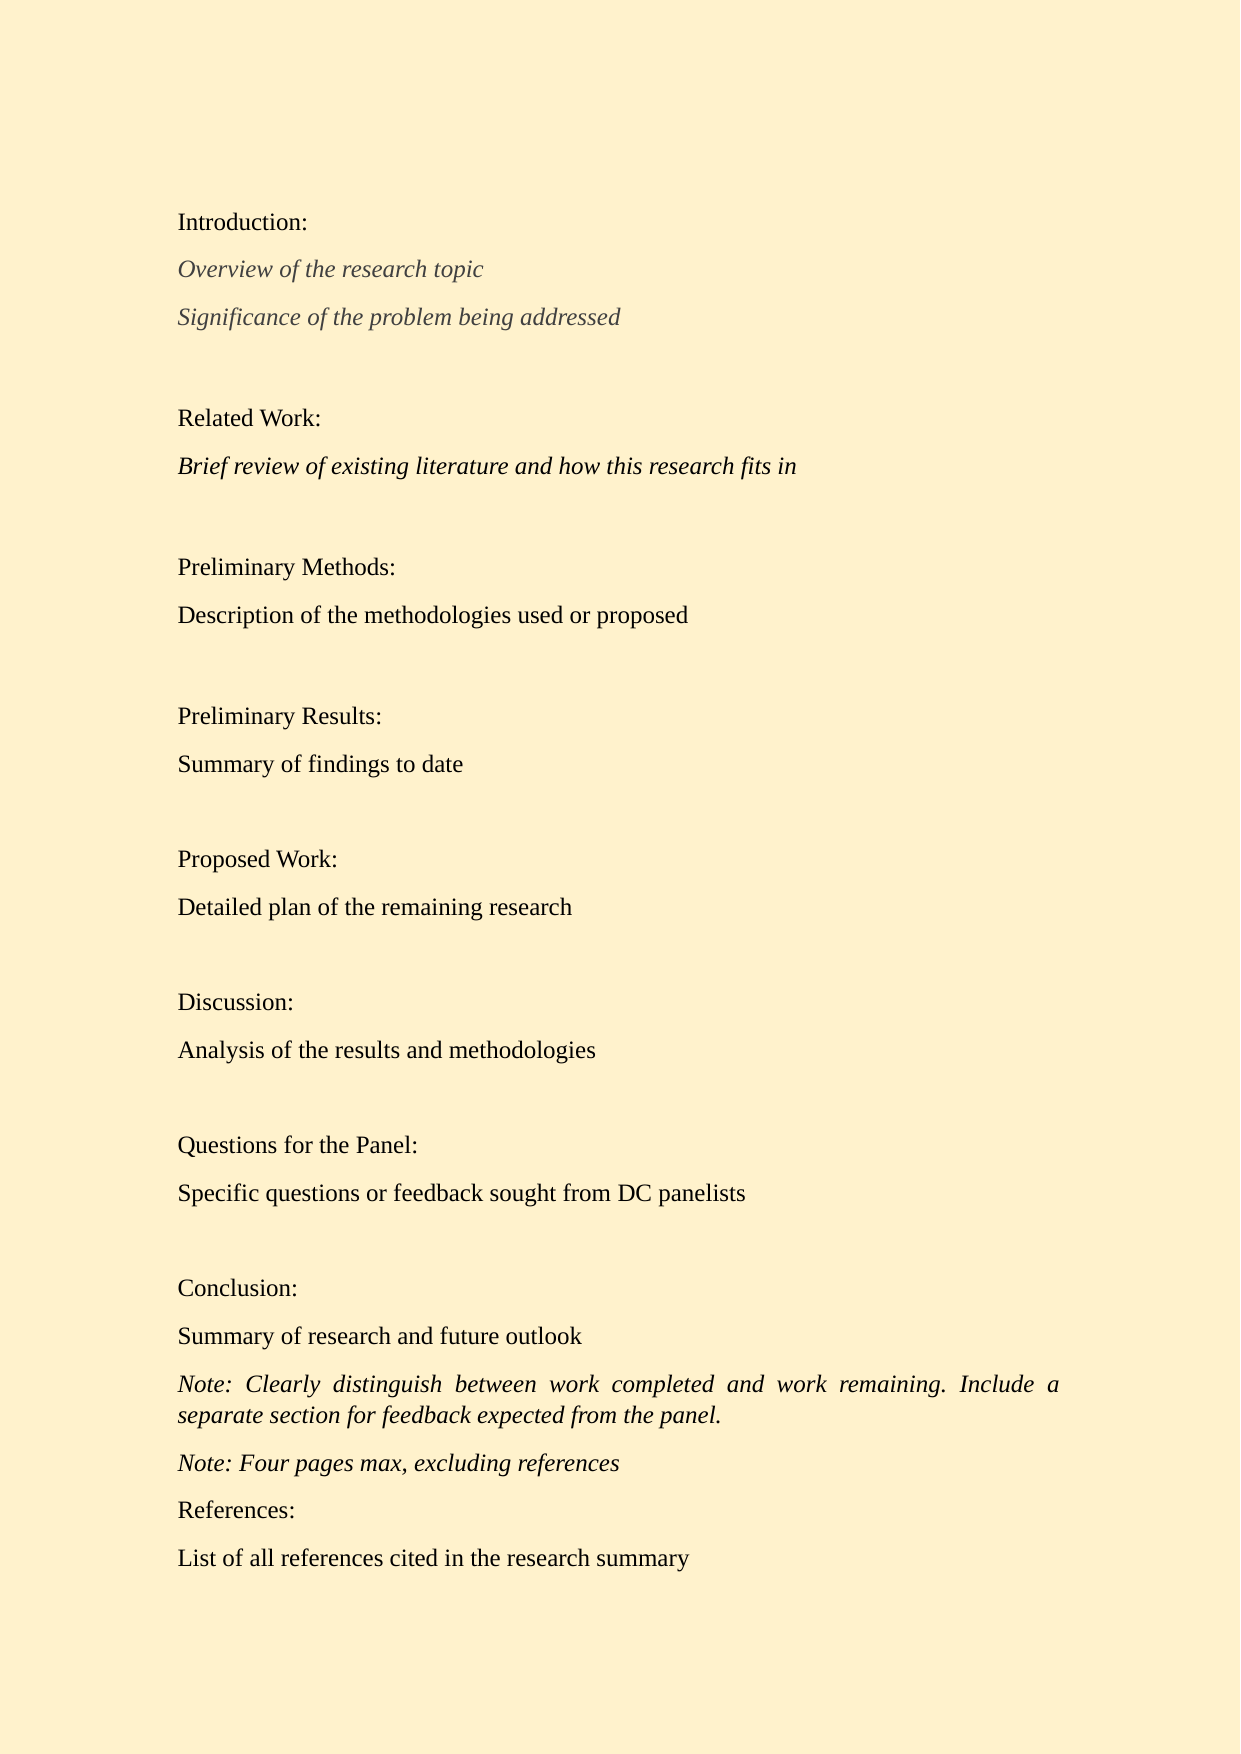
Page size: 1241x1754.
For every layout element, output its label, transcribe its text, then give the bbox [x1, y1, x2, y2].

text Summary of research and future outlook [177, 1321, 1063, 1350]
subtitle Conclusion: [177, 1273, 1063, 1302]
text Description of the methodologies used or proposed [177, 600, 1063, 629]
subtitle Introduction: [177, 207, 1063, 236]
text Note: Clearly distinguish between work completed and work remaining. Include a separate section for feedback expected from the panel. [177, 1369, 1063, 1429]
subtitle Discussion: [177, 987, 1063, 1016]
text List of all references cited in the research summary [177, 1543, 1063, 1572]
text Detailed plan of the remaining research [177, 892, 1063, 921]
text Brief review of existing literature and how this research fits in [177, 451, 1063, 480]
subtitle References: [177, 1495, 1063, 1524]
subtitle Proposed Work: [177, 844, 1063, 873]
subtitle Related Work: [177, 403, 1063, 432]
subtitle Preliminary Results: [177, 701, 1063, 730]
text Summary of findings to date [177, 749, 1063, 777]
subtitle Preliminary Methods: [177, 552, 1063, 581]
subtitle Questions for the Panel: [177, 1130, 1063, 1159]
text Analysis of the results and methodologies [177, 1035, 1063, 1064]
text Note: Four pages max, excluding references [177, 1448, 1063, 1476]
text Significance of the problem being addressed [177, 302, 1063, 331]
text Overview of the research topic [177, 254, 1063, 283]
text Specific questions or feedback sought from DC panelists [177, 1178, 1063, 1207]
